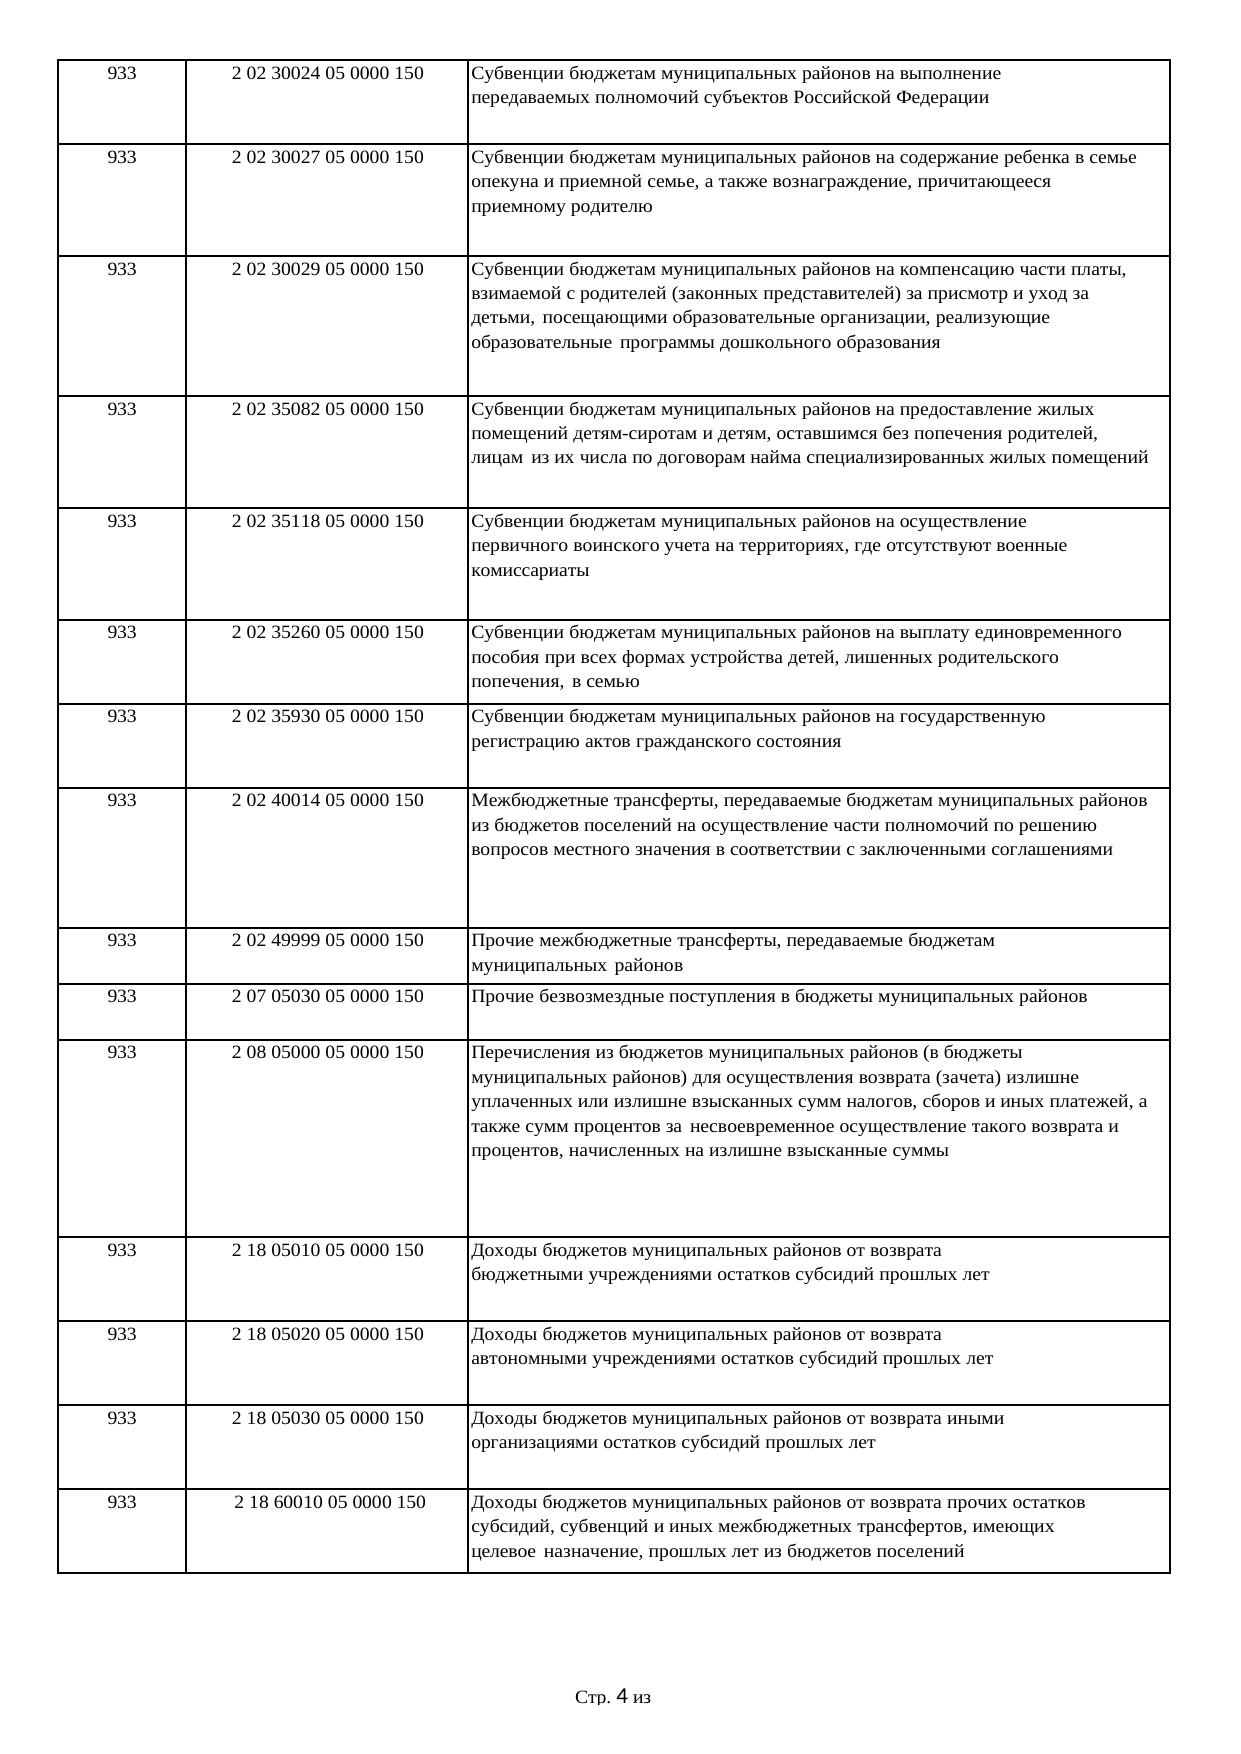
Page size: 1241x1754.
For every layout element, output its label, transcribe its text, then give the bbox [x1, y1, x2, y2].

table_cell 933 [59, 1041, 185, 1236]
table_cell Субвенции бюджетам муниципальных районов на осуществление первичного воинского учета на территориях, где отсутствуют военные комиссариаты [469, 509, 1169, 619]
table_cell 933 [59, 1238, 185, 1320]
table_cell 2 02 30027 05 0000 150 [187, 145, 467, 255]
table_cell Доходы бюджетов муниципальных районов от возврата иными организациями остатков субсидий прошлых лет [469, 1406, 1169, 1488]
table_cell Субвенции бюджетам муниципальных районов на компенсацию части платы, взимаемой с родителей (законных представителей) за присмотр и уход за детьми, посещающими образовательные организации, реализующие образовательные программы дошкольного образования [469, 257, 1169, 395]
table_cell Субвенции бюджетам муниципальных районов на предоставление жилых помещений детям-сиротам и детям, оставшимся без попечения родителей, лицам из их числа по договорам найма специализированных жилых помещений [469, 397, 1169, 507]
table_cell 2 07 05030 05 0000 150 [187, 985, 467, 1039]
table_cell 933 [59, 621, 185, 703]
table_header 2 02 30024 05 0000 150 [187, 61, 467, 143]
table_cell Прочие межбюджетные трансферты, передаваемые бюджетам муниципальных районов [469, 929, 1169, 983]
table_cell 2 02 35260 05 0000 150 [187, 621, 467, 703]
table_cell Межбюджетные трансферты, передаваемые бюджетам муниципальных районов из бюджетов поселений на осуществление части полномочий по решению вопросов местного значения в соответствии с заключенными соглашениями [469, 789, 1169, 927]
table_cell 933 [59, 705, 185, 787]
table_cell 933 [59, 509, 185, 619]
table_cell Перечисления из бюджетов муниципальных районов (в бюджеты муниципальных районов) для осуществления возврата (зачета) излишне уплаченных или излишне взысканных сумм налогов, сборов и иных платежей, а также сумм процентов за несвоевременное осуществление такого возврата и процентов, начисленных на излишне взысканные суммы [469, 1041, 1169, 1236]
table_cell 933 [59, 397, 185, 507]
table_cell 933 [59, 929, 185, 983]
table_cell 2 02 30029 05 0000 150 [187, 257, 467, 395]
table_cell Субвенции бюджетам муниципальных районов на содержание ребенка в семье опекуна и приемной семье, а также вознаграждение, причитающееся приемному родителю [469, 145, 1169, 255]
table_cell 933 [59, 145, 185, 255]
table_cell Доходы бюджетов муниципальных районов от возврата автономными учреждениями остатков субсидий прошлых лет [469, 1322, 1169, 1404]
table_cell 2 02 49999 05 0000 150 [187, 929, 467, 983]
table_cell 933 [59, 985, 185, 1039]
table_cell 2 18 05030 05 0000 150 [187, 1406, 467, 1488]
table_cell Субвенции бюджетам муниципальных районов на выплату единовременного пособия при всех формах устройства детей, лишенных родительского попечения, в семью [469, 621, 1169, 703]
table_cell Доходы бюджетов муниципальных районов от возврата бюджетными учреждениями остатков субсидий прошлых лет [469, 1238, 1169, 1320]
table_cell 2 08 05000 05 0000 150 [187, 1041, 467, 1236]
table_cell 2 02 35082 05 0000 150 [187, 397, 467, 507]
table_header Субвенции бюджетам муниципальных районов на выполнение передаваемых полномочий субъектов Российской Федерации [469, 61, 1169, 143]
table_cell Прочие безвозмездные поступления в бюджеты муниципальных районов [469, 985, 1169, 1039]
table_cell 2 02 35118 05 0000 150 [187, 509, 467, 619]
table_cell 933 [59, 1322, 185, 1404]
table_header 933 [59, 61, 185, 143]
table_cell 933 [59, 1490, 185, 1572]
table_cell 2 02 40014 05 0000 150 [187, 789, 467, 927]
table_cell 2 18 05020 05 0000 150 [187, 1322, 467, 1404]
table_cell 933 [59, 789, 185, 927]
table_cell 2 18 05010 05 0000 150 [187, 1238, 467, 1320]
table_cell 933 [59, 257, 185, 395]
table_cell 2 02 35930 05 0000 150 [187, 705, 467, 787]
table_cell Доходы бюджетов муниципальных районов от возврата прочих остатков субсидий, субвенций и иных межбюджетных трансфертов, имеющих целевое назначение, прошлых лет из бюджетов поселений [469, 1490, 1169, 1572]
table_cell 2 18 60010 05 0000 150 [187, 1490, 467, 1572]
table_cell Субвенции бюджетам муниципальных районов на государственную регистрацию актов гражданского состояния [469, 705, 1169, 787]
table_cell 933 [59, 1406, 185, 1488]
